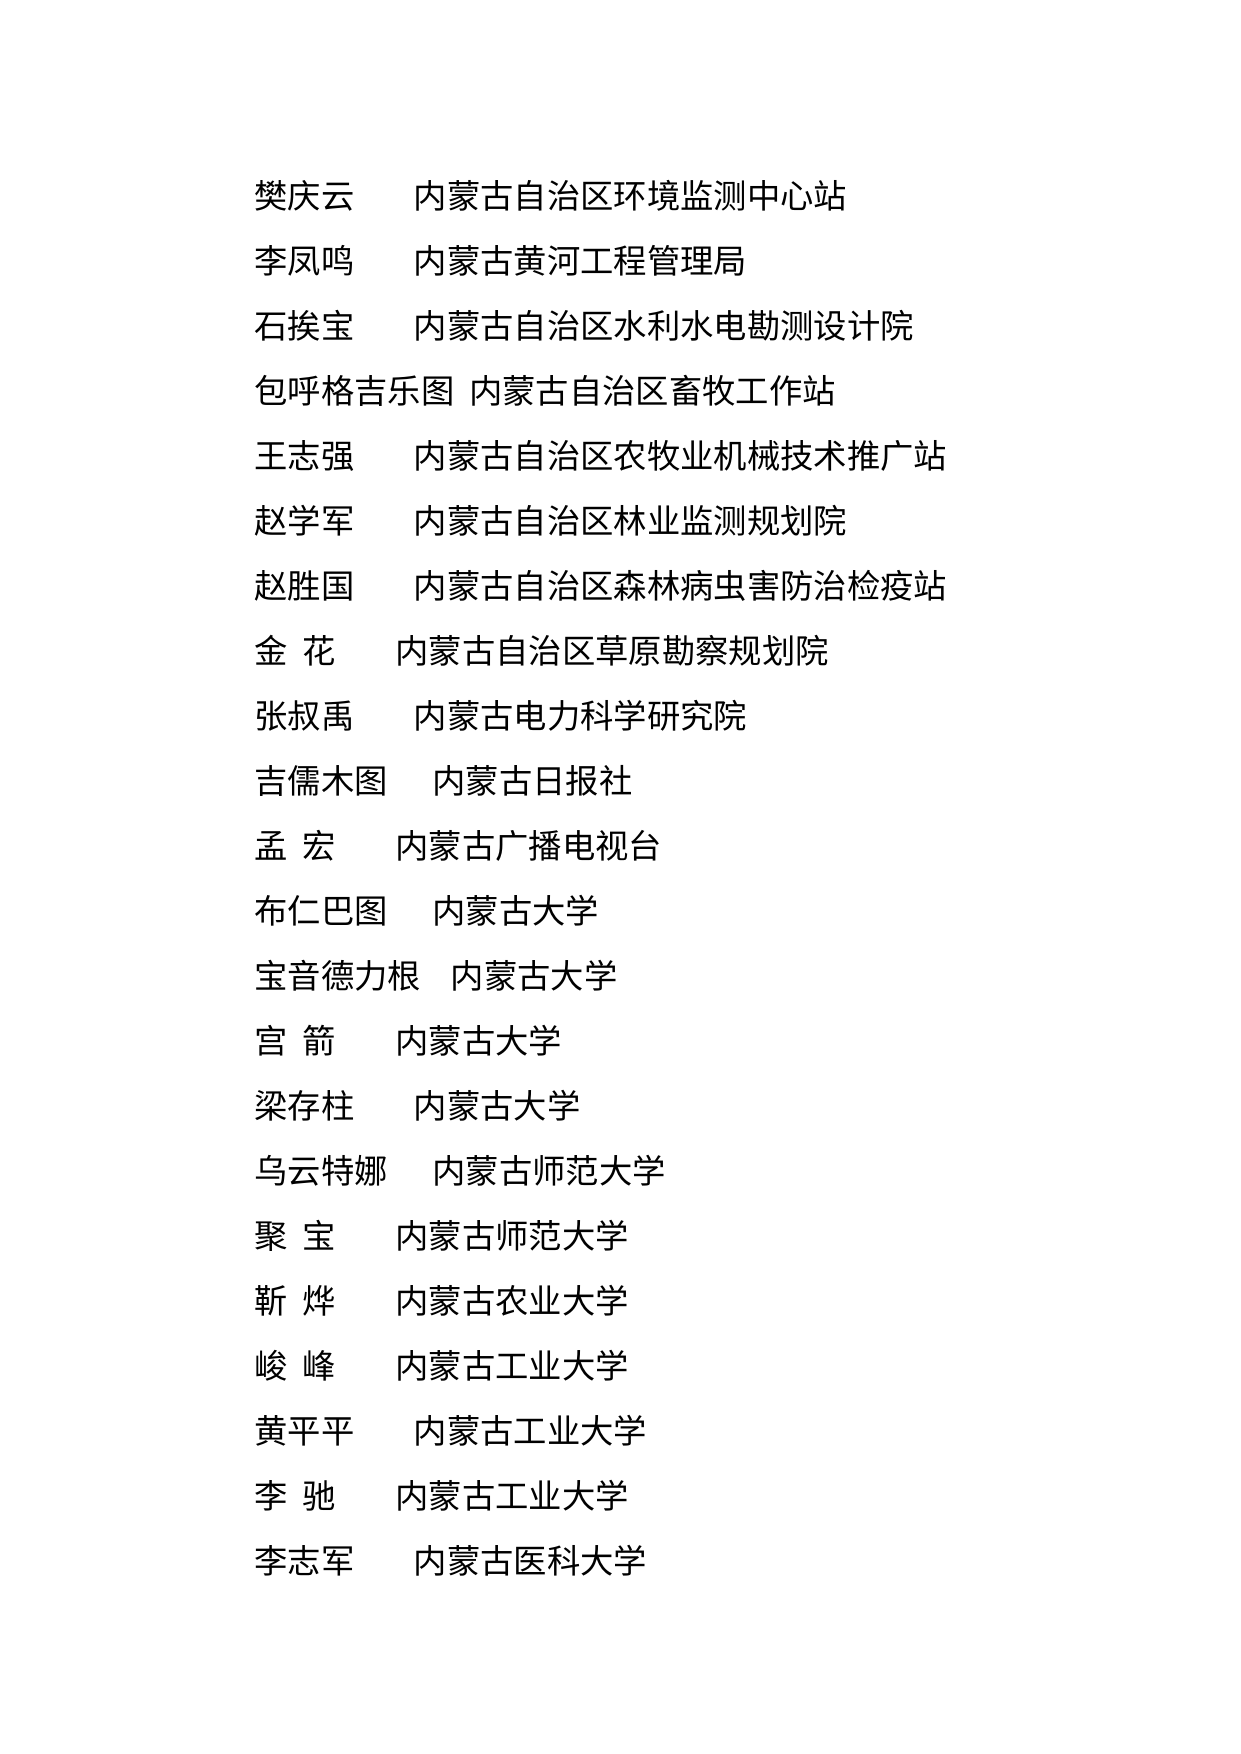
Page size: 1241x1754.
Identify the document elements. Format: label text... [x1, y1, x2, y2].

text 赵胜国 内蒙古自治区森林病虫害防治检疫站 [187, 552, 1053, 617]
text 宝音德力根 内蒙古大学 [187, 942, 1053, 1007]
text 李志军 内蒙古医科大学 [187, 1527, 1053, 1592]
text 石挨宝 内蒙古自治区水利水电勘测设计院 [187, 292, 1053, 357]
text 乌云特娜 内蒙古师范大学 [187, 1137, 1053, 1202]
text 金 花 内蒙古自治区草原勘察规划院 [187, 617, 1053, 682]
text 梁存柱 内蒙古大学 [187, 1072, 1053, 1137]
text 聚 宝 内蒙古师范大学 [187, 1202, 1053, 1267]
text 靳 烨 内蒙古农业大学 [187, 1267, 1053, 1332]
text 吉儒木图 内蒙古日报社 [187, 747, 1053, 812]
text 王志强 内蒙古自治区农牧业机械技术推广站 [187, 422, 1053, 487]
text 李 驰 内蒙古工业大学 [187, 1462, 1053, 1527]
text 包呼格吉乐图 内蒙古自治区畜牧工作站 [187, 357, 1053, 422]
text 李凤鸣 内蒙古黄河工程管理局 [187, 227, 1053, 292]
text 樊庆云 内蒙古自治区环境监测中心站 [187, 162, 1053, 227]
text 峻 峰 内蒙古工业大学 [187, 1332, 1053, 1397]
text 张叔禹 内蒙古电力科学研究院 [187, 682, 1053, 747]
text 孟 宏 内蒙古广播电视台 [187, 812, 1053, 877]
text 黄平平 内蒙古工业大学 [187, 1397, 1053, 1462]
text 宫 箭 内蒙古大学 [187, 1007, 1053, 1072]
text 赵学军 内蒙古自治区林业监测规划院 [187, 487, 1053, 552]
text 布仁巴图 内蒙古大学 [187, 877, 1053, 942]
